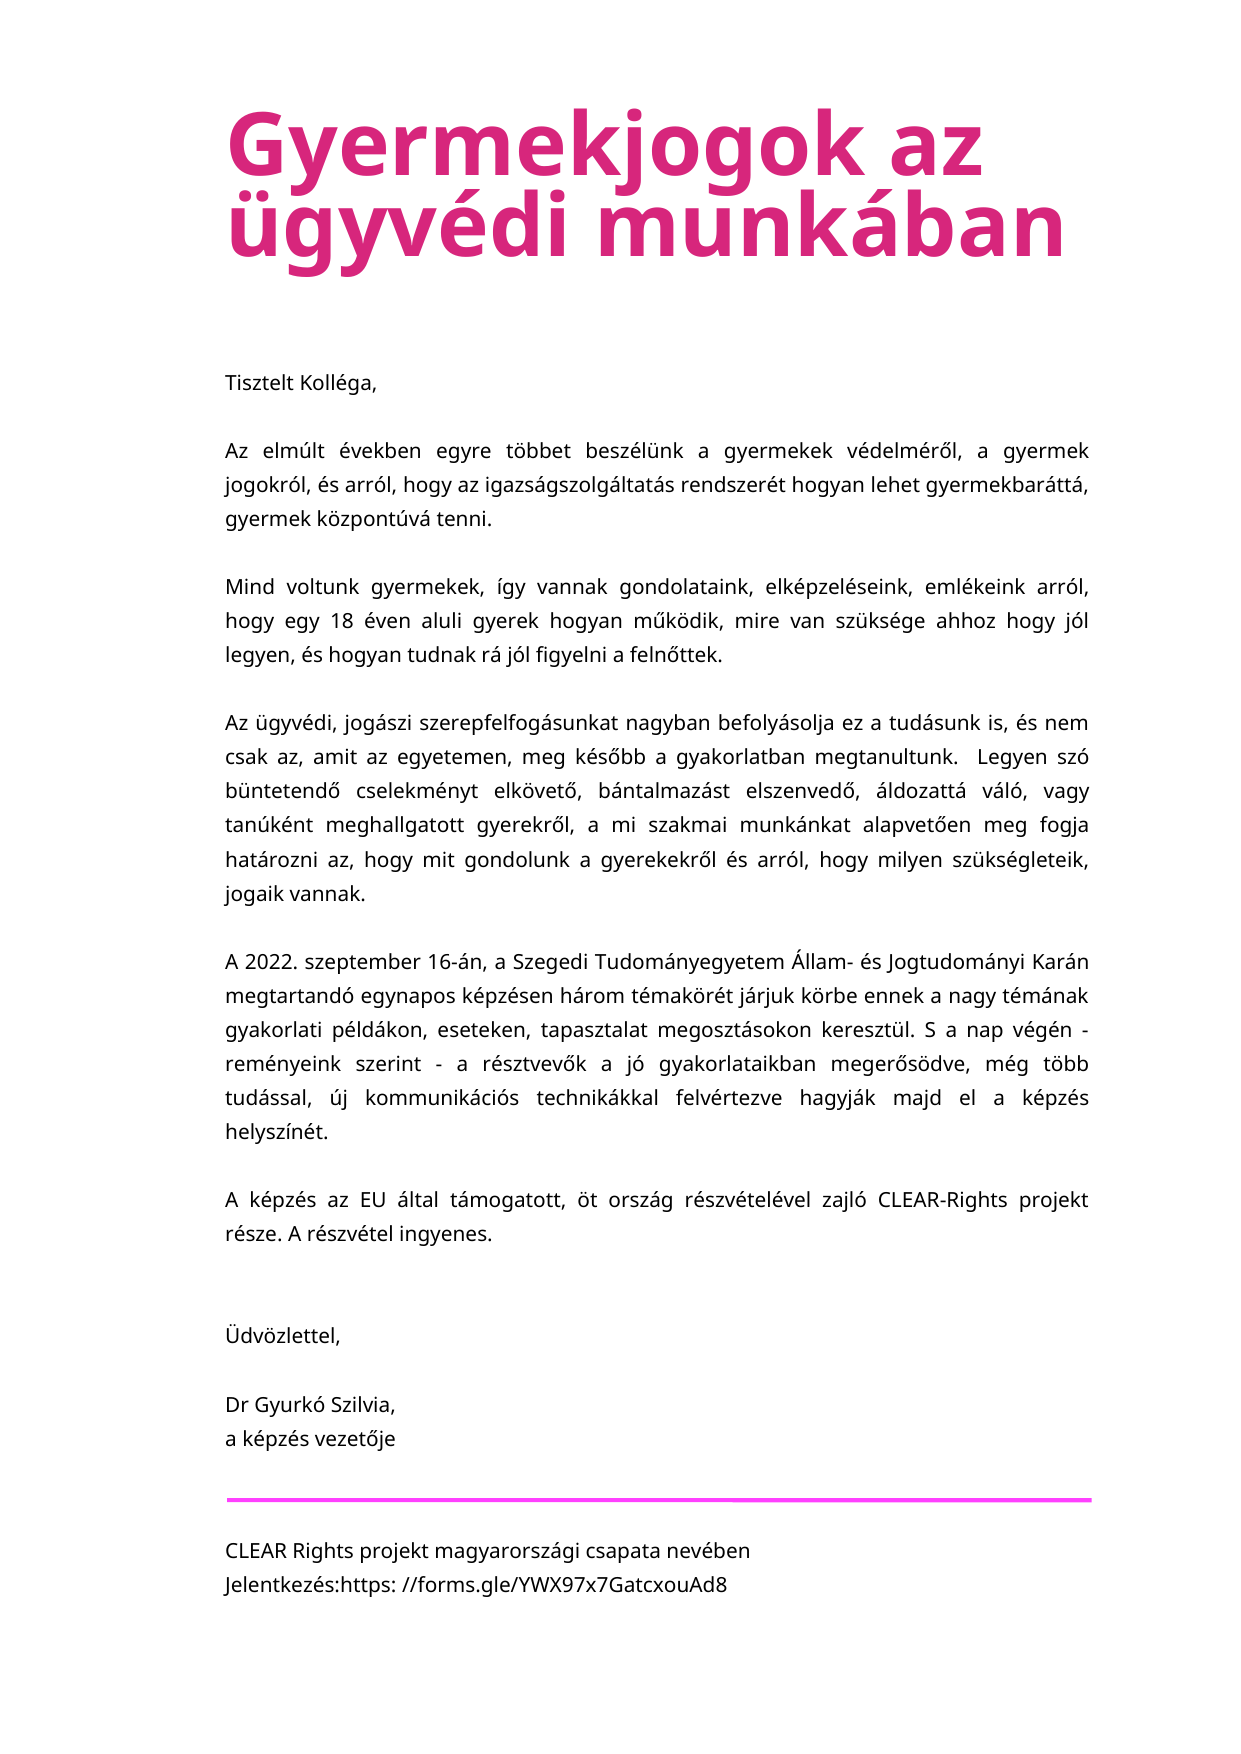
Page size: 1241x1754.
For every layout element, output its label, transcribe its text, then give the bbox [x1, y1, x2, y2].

text Mind voltunk gyermekek, így vannak gondolataink, elképzeléseink, emlékeink arról, hogy egy 18 éven aluli gyerek hogyan működik, mire van szüksége ahhoz hogy jól legyen, és hogyan tudnak rá jól figyelni a felnőttek. [225, 572, 1090, 669]
text Tisztelt Kolléga, [225, 368, 1090, 396]
text Dr Gyurkó Szilvia, [225, 1390, 1090, 1418]
text Az elmúlt években egyre többet beszélünk a gyermekek védelméről, a gyermek jogokról, és arról, hogy az igazságszolgáltatás rendszerét hogyan lehet gyermekbaráttá, gyermek központúvá tenni. [225, 436, 1090, 532]
text Az ügyvédi, jogászi szerepfelfogásunkat nagyban befolyásolja ez a tudásunk is, és nem csak az, amit az egyetemen, meg később a gyakorlatban megtanultunk. Legyen szó büntetendő cselekményt elkövető, bántalmazást elszenvedő, áldozattá váló, vagy tanúként meghallgatott gyerekről, a mi szakmai munkánkat alapvetően meg fogja határozni az, hogy mit gondolunk a gyerekekről és arról, hogy milyen szükségleteik, jogaik vannak. [225, 708, 1090, 907]
text A 2022. szeptember 16-án, a Szegedi Tudományegyetem Állam- és Jogtudományi Karán megtartandó egynapos képzésen három témakörét járjuk körbe ennek a nagy témának gyakorlati példákon, eseteken, tapasztalat megosztásokon keresztül. S a nap végén - reményeink szerint - a résztvevők a jó gyakorlataikban megerősödve, még több tudással, új kommunikációs technikákkal felvértezve hagyják majd el a képzés helyszínét. [225, 947, 1090, 1146]
text CLEAR Rights projekt magyarországi csapata nevében [225, 1458, 1090, 1565]
text Jelentkezés:https: //forms.gle/YWX97x7GatcxouAd8 [225, 1571, 1090, 1599]
text Üdvözlettel, [225, 1322, 1090, 1350]
text Gyermekjogok az ügyvédi munkában [225, 104, 1090, 282]
text a képzés vezetője [225, 1424, 1090, 1452]
text A képzés az EU által támogatott, öt ország részvételével zajló CLEAR-Rights projekt része. A részvétel ingyenes. [225, 1185, 1090, 1248]
